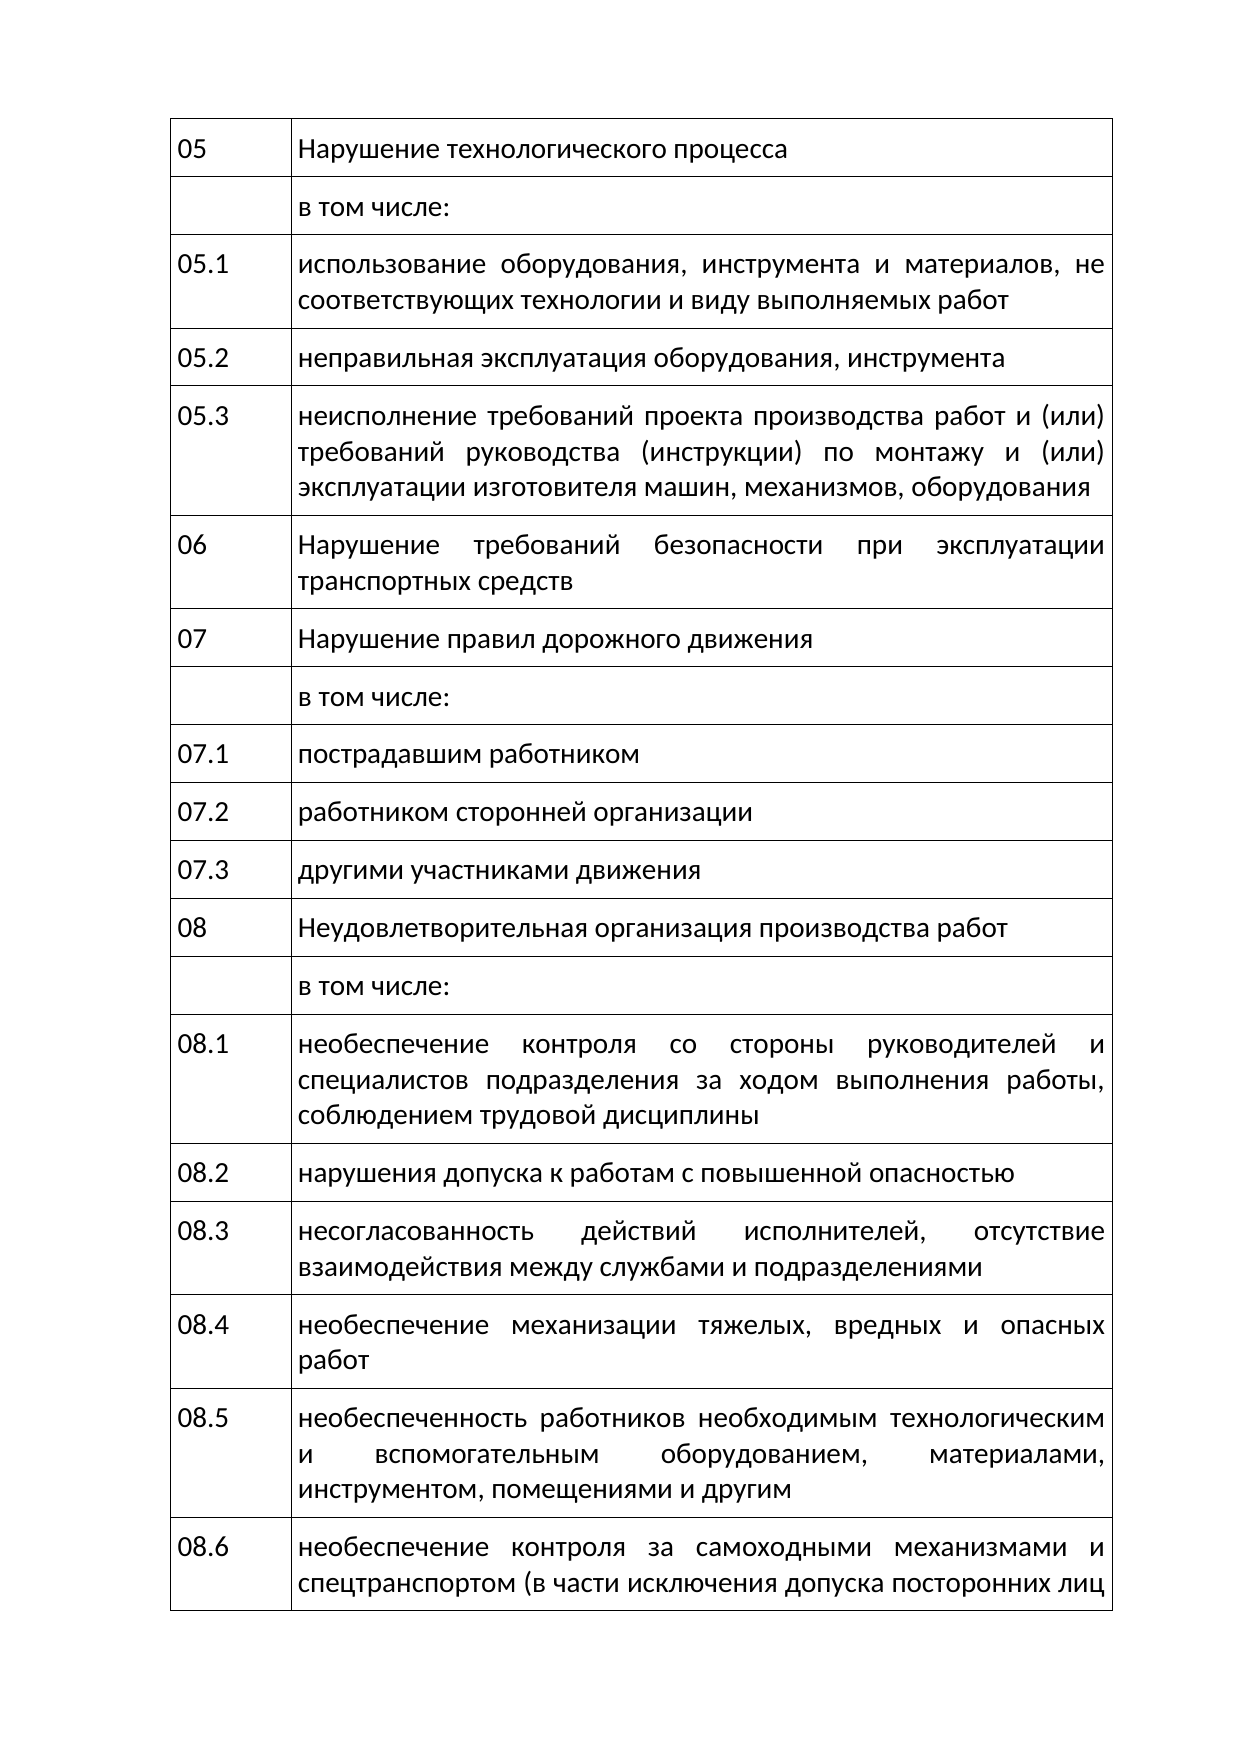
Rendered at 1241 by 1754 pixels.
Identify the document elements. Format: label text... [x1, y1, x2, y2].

table_cell Нарушение требований безопасности при эксплуатации транспортных средств [292, 516, 1112, 608]
table_cell несогласованность действий исполнителей, отсутствие взаимодействия между службами и подразделениями [292, 1202, 1112, 1294]
table_cell 08.6 [171, 1518, 291, 1610]
table_cell [171, 957, 291, 1013]
table_cell 08.1 [171, 1015, 291, 1143]
table_cell 08.5 [171, 1389, 291, 1517]
table_cell 05.3 [171, 386, 291, 514]
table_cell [292, 1518, 1112, 1610]
table_cell в том числе: [292, 177, 1112, 234]
table_cell 07.2 [171, 783, 291, 840]
table_cell 07.3 [171, 841, 291, 898]
table_cell в том числе: [292, 667, 1112, 724]
table_cell [171, 667, 291, 724]
table_cell Нарушение правил дорожного движения [292, 609, 1112, 666]
table_cell 06 [171, 516, 291, 608]
table_cell 08.3 [171, 1202, 291, 1294]
table_cell другими участниками движения [292, 841, 1112, 898]
table_cell 07 [171, 609, 291, 666]
table_cell неисполнение требований проекта производства работ и (или) требований руководства (инструкции) по монтажу и (или) эксплуатации изготовителя машин, механизмов, оборудования [292, 386, 1112, 514]
table_cell работником сторонней организации [292, 783, 1112, 840]
table_cell 08.4 [171, 1295, 291, 1388]
table_cell Нарушение технологического процесса [292, 119, 1112, 176]
table_cell 08 [171, 899, 291, 956]
table_cell 05 [171, 119, 291, 176]
table_cell необеспеченность работников необходимым технологическим и вспомогательным оборудованием, материалами, инструментом, помещениями и другим [292, 1389, 1112, 1517]
table_cell 08.2 [171, 1144, 291, 1201]
table_cell в том числе: [292, 957, 1112, 1013]
table_cell [171, 177, 291, 234]
table_cell неправильная эксплуатация оборудования, инструмента [292, 329, 1112, 385]
table_cell Неудовлетворительная организация производства работ [292, 899, 1112, 956]
table_cell 07.1 [171, 725, 291, 782]
table_cell пострадавшим работником [292, 725, 1112, 782]
table_cell нарушения допуска к работам с повышенной опасностью [292, 1144, 1112, 1201]
table_cell необеспечение механизации тяжелых, вредных и опасных работ [292, 1295, 1112, 1388]
table_cell 05.1 [171, 235, 291, 327]
table_cell 05.2 [171, 329, 291, 385]
table_cell необеспечение контроля со стороны руководителей и специалистов подразделения за ходом выполнения работы, соблюдением трудовой дисциплины [292, 1015, 1112, 1143]
table_cell использование оборудования, инструмента и материалов, не соответствующих технологии и виду выполняемых работ [292, 235, 1112, 327]
